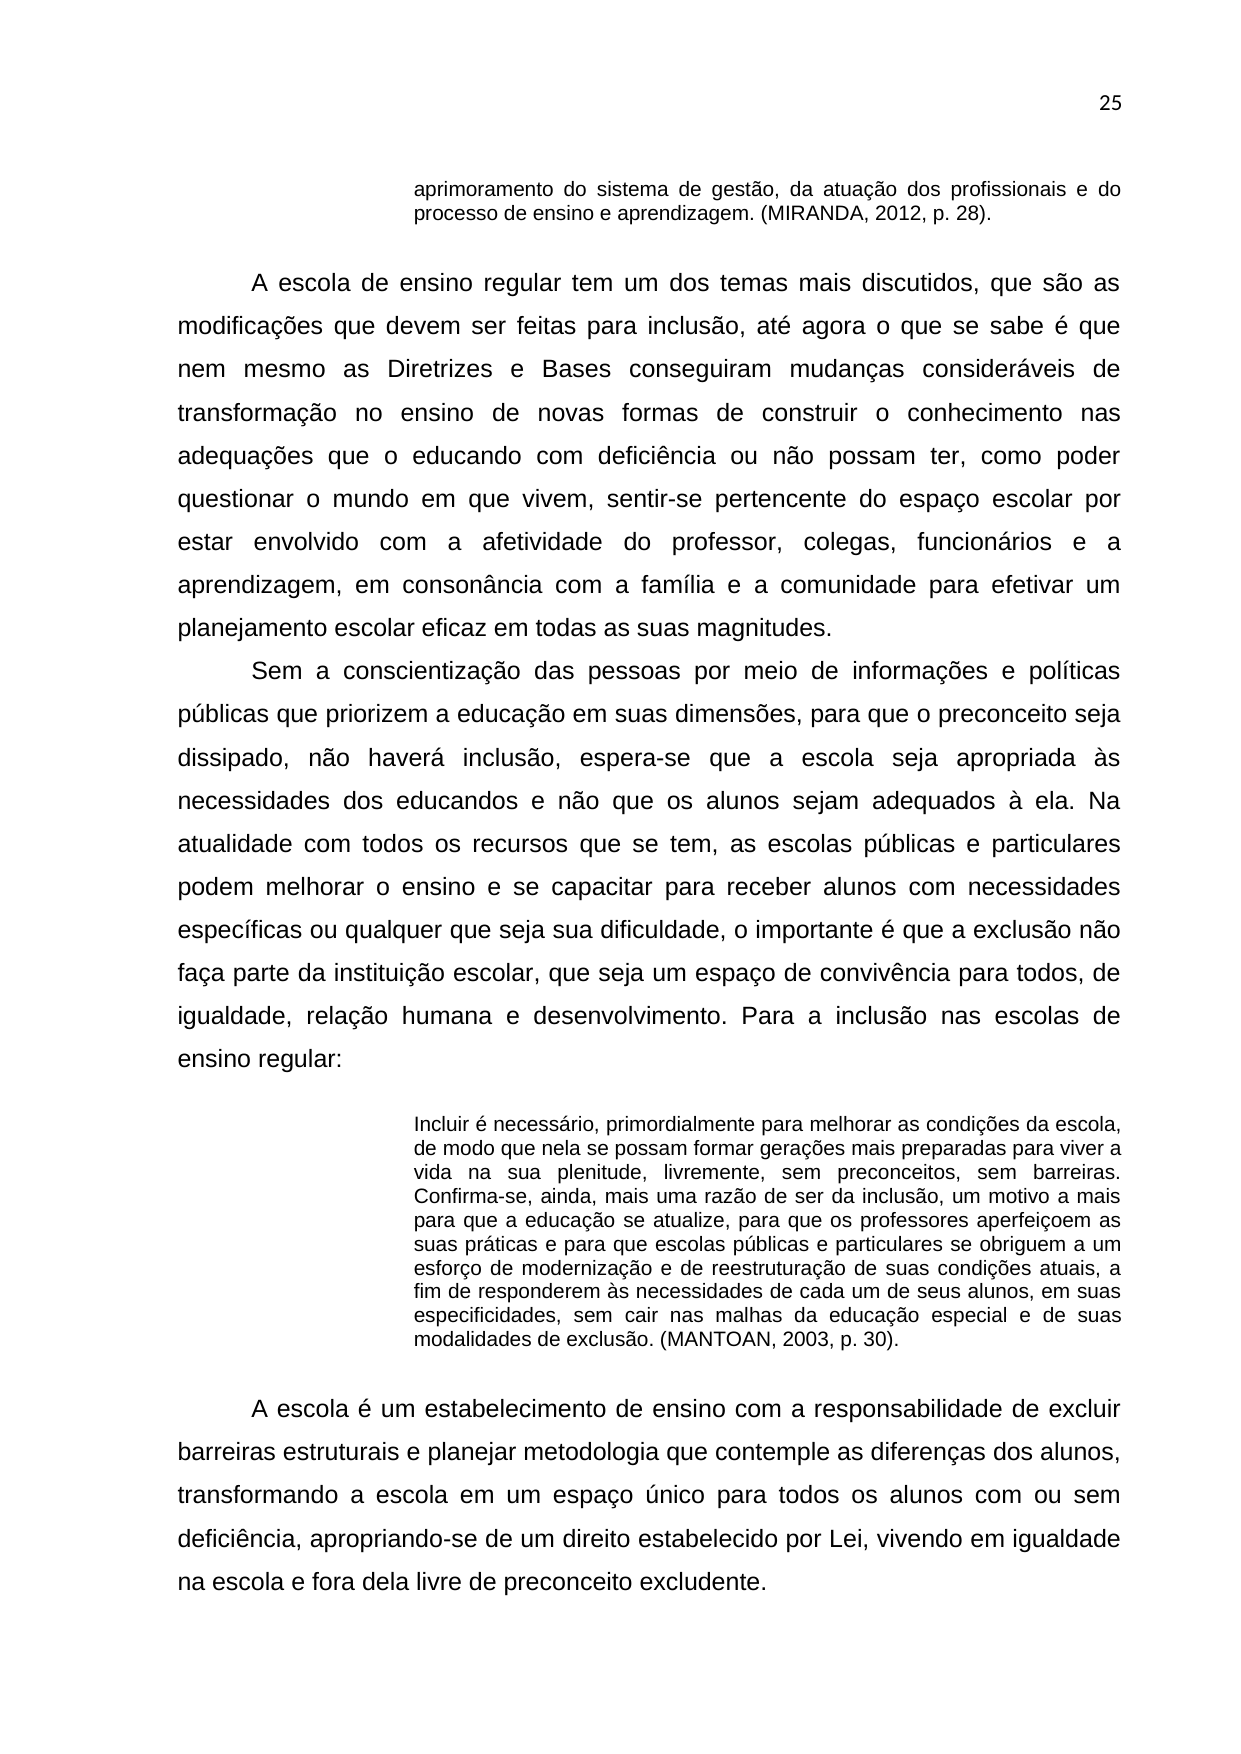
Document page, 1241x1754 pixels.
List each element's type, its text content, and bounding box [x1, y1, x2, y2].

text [413, 177, 1122, 225]
text A escola de ensino regular tem um dos temas mais discutidos, que são as modificações que devem ser feitas para inclusão, até agora o que se sabe é que nem mesmo as Diretrizes e Bases conseguiram mudanças consideráveis de transformação no ensino de novas formas de construir o conhecimento nas adequações que o educando com deficiência ou não possam ter, como poder questionar o mundo em que vivem, sentir-se pertencente do espaço escolar por estar envolvido com a afetividade do professor, colegas, funcionários e a aprendizagem, em consonância com a família e a comunidade para efetivar um planejamento escolar eficaz em todas as suas magnitudes. [177, 268, 1122, 642]
text A escola é um estabelecimento de ensino com a responsabilidade de excluir barreiras estruturais e planejar metodologia que contemple as diferenças dos alunos, transformando a escola em um espaço único para todos os alunos com ou sem deficiência, apropriando-se de um direito estabelecido por Lei, vivendo em igualdade na escola e fora dela livre de preconceito excludente. [177, 1394, 1122, 1596]
text Incluir é necessário, primordialmente para melhorar as condições da escola, de modo que nela se possam formar gerações mais preparadas para viver a vida na sua plenitude, livremente, sem preconceitos, sem barreiras. Confirma-se, ainda, mais uma razão de ser da inclusão, um motivo a mais para que a educação se atualize, para que os professores aperfeiçoem as suas práticas e para que escolas públicas e particulares se obriguem a um esforço de modernização e de reestruturação de suas condições atuais, a fim de responderem às necessidades de cada um de seus alunos, em suas especificidades, sem cair nas malhas da educação especial e de suas modalidades de exclusão. (MANTOAN, 2003, p. 30). [413, 1112, 1122, 1351]
text Sem a conscientização das pessoas por meio de informações e políticas públicas que priorizem a educação em suas dimensões, para que o preconceito seja dissipado, não haverá inclusão, espera-se que a escola seja apropriada às necessidades dos educandos e não que os alunos sejam adequados à ela. Na atualidade com todos os recursos que se tem, as escolas públicas e particulares podem melhorar o ensino e se capacitar para receber alunos com necessidades específicas ou qualquer que seja sua dificuldade, o importante é que a exclusão não faça parte da instituição escolar, que seja um espaço de convivência para todos, de igualdade, relação humana e desenvolvimento. Para a inclusão nas escolas de ensino regular: [177, 656, 1122, 1073]
